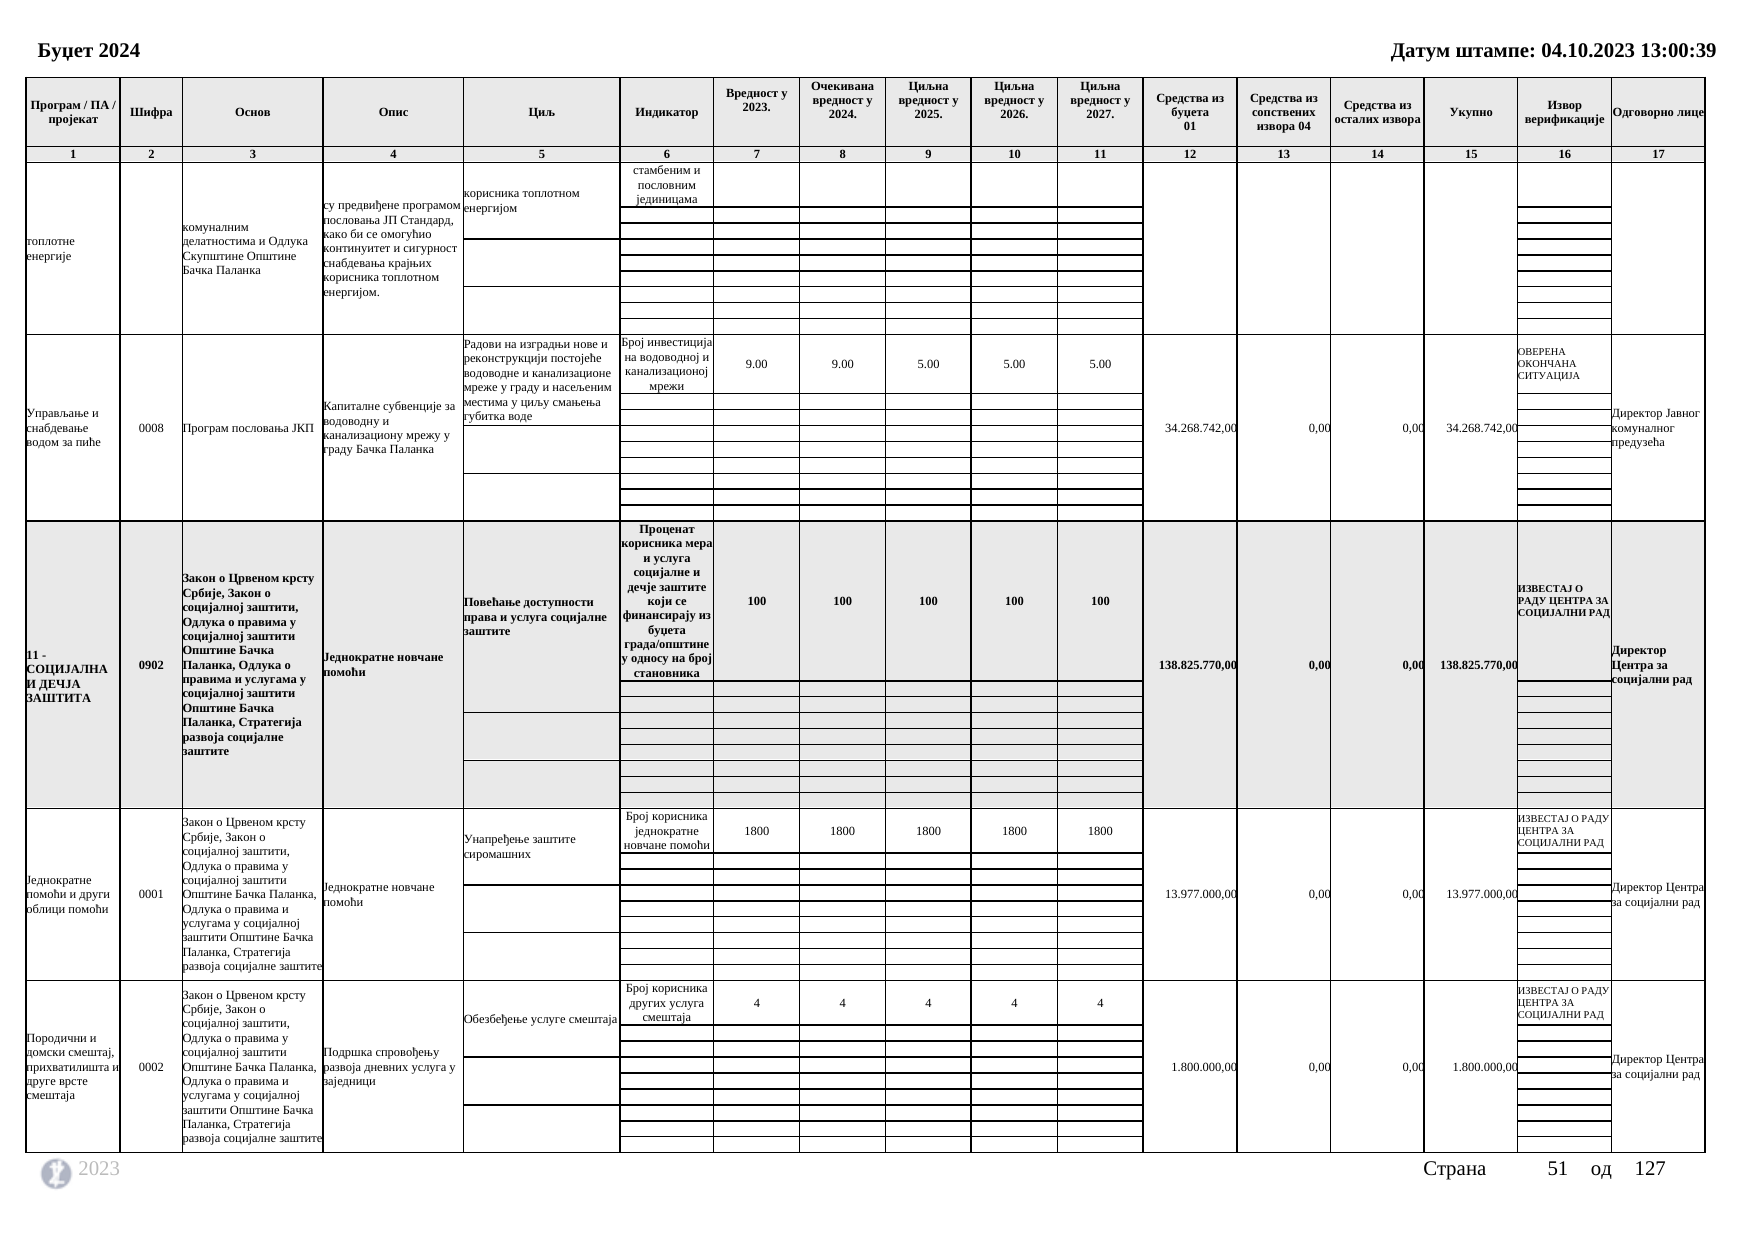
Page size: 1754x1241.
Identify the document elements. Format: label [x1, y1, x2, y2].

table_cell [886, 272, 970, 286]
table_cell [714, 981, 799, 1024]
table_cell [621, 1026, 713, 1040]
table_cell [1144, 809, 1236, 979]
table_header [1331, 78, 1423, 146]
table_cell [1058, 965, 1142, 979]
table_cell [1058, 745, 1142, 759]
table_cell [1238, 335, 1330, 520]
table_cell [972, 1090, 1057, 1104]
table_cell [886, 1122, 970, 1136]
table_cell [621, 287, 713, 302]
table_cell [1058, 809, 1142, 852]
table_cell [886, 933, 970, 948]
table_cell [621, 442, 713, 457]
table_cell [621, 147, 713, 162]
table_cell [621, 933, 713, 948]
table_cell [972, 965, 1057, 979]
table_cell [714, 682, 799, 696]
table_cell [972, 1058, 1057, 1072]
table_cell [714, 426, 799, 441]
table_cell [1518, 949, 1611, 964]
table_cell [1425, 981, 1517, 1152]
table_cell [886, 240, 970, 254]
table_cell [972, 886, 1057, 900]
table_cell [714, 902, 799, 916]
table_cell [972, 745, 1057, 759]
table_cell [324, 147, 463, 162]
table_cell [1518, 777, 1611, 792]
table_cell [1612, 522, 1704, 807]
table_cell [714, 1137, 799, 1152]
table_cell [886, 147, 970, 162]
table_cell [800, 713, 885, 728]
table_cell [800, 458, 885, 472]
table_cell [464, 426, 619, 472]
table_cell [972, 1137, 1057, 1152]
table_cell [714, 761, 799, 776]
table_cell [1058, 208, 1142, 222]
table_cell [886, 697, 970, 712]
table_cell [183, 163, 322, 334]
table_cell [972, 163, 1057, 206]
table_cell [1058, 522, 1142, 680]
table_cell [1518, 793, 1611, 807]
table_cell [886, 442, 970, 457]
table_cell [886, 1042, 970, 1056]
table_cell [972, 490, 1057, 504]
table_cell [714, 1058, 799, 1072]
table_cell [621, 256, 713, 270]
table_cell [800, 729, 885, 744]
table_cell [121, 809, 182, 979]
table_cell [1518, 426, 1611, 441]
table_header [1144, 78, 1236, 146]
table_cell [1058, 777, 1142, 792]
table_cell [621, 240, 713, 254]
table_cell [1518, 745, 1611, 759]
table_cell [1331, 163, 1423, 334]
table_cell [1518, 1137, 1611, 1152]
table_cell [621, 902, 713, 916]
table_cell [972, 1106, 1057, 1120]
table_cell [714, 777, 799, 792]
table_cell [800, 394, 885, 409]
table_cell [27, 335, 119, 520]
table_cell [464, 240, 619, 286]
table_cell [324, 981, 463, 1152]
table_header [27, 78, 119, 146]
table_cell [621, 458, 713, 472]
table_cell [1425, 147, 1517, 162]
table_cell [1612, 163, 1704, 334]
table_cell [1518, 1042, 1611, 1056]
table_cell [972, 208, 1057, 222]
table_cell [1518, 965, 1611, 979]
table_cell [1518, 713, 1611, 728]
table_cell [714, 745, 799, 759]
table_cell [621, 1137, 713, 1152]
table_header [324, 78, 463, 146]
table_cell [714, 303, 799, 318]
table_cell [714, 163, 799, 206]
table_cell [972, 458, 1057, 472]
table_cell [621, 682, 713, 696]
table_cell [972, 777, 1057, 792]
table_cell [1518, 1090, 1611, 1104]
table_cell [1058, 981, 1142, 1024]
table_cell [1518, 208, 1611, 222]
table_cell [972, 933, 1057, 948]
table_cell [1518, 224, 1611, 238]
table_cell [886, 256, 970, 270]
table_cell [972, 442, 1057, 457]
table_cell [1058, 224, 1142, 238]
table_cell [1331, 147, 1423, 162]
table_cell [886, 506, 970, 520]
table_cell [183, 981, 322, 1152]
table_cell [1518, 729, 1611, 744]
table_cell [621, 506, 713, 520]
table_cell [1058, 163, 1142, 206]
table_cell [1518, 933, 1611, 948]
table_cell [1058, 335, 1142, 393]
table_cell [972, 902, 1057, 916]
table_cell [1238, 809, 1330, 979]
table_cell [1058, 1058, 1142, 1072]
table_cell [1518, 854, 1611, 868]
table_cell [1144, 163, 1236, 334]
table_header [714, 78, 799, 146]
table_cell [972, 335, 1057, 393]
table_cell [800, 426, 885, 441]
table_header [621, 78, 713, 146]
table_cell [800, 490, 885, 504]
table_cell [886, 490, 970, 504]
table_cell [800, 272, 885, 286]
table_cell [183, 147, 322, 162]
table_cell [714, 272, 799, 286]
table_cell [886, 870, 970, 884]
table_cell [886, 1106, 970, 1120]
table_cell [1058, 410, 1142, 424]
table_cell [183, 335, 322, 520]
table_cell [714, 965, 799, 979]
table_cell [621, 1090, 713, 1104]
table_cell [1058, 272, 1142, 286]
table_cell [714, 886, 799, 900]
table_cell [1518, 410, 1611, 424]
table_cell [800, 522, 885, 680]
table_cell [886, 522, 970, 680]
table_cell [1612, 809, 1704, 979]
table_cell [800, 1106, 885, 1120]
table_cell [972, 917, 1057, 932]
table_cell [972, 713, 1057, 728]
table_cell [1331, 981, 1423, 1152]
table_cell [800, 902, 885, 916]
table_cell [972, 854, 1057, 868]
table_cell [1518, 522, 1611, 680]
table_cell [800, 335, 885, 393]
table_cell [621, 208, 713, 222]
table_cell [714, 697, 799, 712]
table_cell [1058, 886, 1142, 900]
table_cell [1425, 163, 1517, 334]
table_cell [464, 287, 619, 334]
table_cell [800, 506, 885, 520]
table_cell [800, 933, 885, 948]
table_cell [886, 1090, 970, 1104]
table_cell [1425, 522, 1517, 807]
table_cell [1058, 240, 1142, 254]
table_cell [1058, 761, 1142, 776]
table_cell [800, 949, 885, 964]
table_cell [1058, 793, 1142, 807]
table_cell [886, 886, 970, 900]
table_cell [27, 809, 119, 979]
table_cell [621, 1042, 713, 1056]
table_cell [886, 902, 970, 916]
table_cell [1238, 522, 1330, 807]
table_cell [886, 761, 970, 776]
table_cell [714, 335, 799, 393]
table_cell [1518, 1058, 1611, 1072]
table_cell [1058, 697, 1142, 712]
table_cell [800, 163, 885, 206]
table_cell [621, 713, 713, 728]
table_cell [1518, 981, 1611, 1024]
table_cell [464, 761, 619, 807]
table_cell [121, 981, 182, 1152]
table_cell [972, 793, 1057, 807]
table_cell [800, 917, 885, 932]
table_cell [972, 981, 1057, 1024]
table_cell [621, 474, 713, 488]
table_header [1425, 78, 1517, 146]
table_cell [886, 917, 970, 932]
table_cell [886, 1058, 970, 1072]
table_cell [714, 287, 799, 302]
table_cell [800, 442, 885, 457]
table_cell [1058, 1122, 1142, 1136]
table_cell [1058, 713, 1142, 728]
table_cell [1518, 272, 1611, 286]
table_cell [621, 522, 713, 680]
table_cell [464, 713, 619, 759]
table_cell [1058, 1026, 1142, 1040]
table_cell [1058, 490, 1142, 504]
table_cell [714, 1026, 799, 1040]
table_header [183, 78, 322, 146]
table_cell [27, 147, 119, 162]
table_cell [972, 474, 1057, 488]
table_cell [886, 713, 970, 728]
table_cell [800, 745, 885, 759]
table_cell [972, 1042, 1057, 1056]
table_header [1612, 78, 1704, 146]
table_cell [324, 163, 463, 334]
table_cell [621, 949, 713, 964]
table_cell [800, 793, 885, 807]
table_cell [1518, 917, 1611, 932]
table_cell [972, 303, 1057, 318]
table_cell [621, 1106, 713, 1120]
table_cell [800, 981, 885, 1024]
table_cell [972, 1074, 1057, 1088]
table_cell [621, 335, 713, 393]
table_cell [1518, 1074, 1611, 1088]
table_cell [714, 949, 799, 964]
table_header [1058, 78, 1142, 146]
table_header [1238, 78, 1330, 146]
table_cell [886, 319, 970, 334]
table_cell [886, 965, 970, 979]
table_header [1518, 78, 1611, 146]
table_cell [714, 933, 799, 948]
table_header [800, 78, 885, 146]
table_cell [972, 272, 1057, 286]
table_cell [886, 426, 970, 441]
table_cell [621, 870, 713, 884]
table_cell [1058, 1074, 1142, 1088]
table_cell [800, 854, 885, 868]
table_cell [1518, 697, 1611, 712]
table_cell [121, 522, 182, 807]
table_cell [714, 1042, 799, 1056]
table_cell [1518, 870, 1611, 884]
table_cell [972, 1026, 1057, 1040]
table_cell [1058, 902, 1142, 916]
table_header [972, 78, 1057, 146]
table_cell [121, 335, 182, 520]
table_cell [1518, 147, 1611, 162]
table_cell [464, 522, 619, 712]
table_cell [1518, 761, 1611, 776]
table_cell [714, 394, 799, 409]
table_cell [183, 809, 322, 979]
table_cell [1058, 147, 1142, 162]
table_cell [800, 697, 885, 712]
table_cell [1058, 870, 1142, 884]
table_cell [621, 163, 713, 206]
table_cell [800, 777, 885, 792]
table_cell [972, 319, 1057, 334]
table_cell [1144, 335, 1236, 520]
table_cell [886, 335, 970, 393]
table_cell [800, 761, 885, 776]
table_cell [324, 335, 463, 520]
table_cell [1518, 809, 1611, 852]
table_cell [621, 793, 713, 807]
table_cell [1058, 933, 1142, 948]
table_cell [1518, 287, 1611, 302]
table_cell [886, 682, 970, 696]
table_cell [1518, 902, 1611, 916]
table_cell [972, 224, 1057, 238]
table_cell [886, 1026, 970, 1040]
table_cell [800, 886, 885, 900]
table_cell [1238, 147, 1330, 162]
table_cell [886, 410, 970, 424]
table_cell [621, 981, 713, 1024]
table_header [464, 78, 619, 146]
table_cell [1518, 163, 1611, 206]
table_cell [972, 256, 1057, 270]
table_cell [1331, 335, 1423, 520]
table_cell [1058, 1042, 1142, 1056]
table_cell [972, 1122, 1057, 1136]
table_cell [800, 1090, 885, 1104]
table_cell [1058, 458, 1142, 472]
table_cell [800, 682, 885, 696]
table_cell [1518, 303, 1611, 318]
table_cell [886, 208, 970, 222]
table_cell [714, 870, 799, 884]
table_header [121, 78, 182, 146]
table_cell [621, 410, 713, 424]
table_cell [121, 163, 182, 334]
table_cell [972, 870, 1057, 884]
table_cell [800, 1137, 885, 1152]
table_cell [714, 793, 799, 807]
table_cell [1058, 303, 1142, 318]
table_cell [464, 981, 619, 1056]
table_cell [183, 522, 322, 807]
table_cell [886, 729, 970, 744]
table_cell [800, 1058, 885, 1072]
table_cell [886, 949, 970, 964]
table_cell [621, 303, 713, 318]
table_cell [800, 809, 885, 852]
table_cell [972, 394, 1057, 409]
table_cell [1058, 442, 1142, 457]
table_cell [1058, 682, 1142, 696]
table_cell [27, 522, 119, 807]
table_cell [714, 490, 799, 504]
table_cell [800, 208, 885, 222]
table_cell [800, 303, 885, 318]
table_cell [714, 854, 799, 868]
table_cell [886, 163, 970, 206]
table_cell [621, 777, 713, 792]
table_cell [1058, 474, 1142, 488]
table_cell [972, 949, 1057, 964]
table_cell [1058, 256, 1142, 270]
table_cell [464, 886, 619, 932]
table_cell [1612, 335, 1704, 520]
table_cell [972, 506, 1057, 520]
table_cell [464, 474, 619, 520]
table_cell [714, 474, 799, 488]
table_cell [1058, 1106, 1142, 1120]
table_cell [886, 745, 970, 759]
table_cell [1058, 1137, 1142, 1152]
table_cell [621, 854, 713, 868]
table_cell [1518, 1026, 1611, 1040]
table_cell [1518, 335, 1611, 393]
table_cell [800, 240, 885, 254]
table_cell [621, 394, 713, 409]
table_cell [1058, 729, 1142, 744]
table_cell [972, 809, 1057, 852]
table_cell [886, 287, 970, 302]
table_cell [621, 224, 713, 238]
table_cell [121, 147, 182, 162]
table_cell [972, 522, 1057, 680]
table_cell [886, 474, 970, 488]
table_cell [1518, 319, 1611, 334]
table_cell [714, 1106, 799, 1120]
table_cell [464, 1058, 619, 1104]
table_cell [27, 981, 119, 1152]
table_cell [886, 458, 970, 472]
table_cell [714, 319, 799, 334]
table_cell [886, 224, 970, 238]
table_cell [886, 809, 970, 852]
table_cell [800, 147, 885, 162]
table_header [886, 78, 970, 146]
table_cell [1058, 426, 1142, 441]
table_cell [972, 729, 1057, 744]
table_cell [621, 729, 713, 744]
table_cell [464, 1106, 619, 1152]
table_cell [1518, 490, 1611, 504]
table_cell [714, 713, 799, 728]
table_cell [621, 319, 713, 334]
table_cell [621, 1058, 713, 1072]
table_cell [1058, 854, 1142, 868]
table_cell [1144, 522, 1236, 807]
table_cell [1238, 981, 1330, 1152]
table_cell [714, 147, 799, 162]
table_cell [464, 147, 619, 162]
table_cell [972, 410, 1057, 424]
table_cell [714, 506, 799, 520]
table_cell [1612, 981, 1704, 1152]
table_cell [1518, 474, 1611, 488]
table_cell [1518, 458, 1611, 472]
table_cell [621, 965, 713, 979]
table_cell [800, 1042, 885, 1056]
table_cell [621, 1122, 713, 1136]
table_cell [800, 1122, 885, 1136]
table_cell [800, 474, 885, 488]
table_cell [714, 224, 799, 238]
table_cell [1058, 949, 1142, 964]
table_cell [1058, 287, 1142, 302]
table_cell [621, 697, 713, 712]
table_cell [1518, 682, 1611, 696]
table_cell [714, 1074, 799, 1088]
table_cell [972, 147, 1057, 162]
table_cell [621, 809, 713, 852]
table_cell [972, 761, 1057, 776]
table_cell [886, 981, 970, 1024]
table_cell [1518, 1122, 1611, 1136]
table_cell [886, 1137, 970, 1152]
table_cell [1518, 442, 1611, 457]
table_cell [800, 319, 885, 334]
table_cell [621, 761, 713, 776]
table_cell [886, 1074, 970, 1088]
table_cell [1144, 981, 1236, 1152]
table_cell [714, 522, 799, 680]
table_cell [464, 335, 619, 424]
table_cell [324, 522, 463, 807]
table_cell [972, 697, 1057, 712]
picture [37, 1155, 76, 1194]
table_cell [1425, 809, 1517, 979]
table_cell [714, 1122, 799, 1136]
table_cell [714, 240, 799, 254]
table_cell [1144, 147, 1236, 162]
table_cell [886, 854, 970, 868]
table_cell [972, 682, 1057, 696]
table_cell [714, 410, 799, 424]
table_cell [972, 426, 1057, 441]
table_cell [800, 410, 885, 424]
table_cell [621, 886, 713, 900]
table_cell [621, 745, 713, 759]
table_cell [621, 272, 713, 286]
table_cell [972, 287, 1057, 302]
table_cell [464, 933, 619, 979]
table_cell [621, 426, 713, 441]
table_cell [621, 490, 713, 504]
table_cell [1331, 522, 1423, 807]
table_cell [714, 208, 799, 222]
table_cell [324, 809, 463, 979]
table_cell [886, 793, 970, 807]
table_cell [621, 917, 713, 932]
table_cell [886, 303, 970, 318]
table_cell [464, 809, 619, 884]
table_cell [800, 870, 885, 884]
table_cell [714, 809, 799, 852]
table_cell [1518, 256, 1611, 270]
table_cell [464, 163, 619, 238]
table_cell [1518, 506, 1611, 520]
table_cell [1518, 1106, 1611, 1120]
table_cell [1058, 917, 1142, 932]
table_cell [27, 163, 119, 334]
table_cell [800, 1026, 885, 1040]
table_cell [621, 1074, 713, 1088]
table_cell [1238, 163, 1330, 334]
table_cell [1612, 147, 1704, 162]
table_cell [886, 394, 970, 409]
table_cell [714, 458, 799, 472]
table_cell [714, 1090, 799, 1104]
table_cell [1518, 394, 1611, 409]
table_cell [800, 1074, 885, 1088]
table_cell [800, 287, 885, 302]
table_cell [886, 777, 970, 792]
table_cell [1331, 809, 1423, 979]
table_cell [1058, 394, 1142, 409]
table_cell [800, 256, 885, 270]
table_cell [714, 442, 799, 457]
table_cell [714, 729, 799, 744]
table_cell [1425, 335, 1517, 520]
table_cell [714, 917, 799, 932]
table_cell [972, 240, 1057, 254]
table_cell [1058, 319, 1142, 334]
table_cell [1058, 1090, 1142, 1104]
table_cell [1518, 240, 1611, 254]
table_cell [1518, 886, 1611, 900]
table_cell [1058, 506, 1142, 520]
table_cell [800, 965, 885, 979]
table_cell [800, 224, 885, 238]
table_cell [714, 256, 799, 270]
